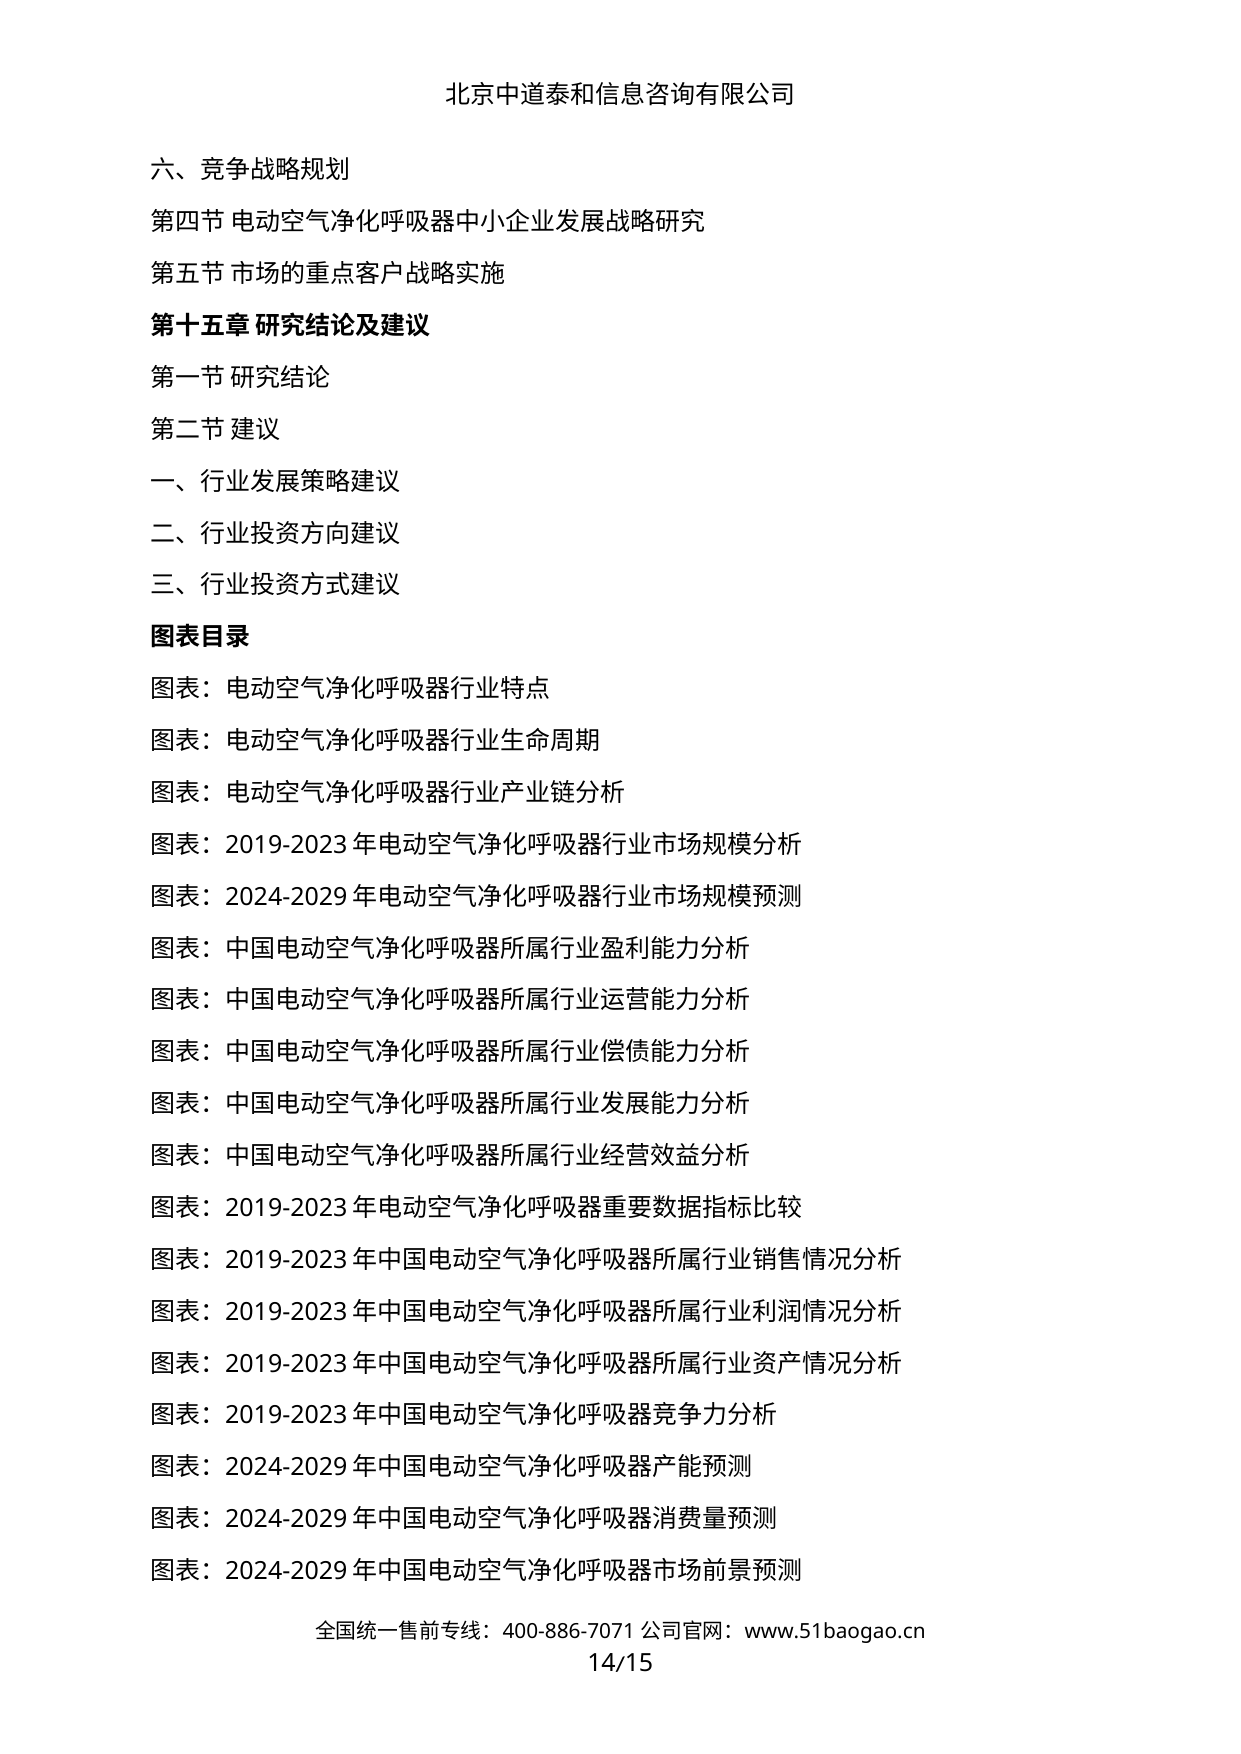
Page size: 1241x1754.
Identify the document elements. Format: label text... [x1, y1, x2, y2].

text 图表：2024-2029年中国电动空气净化呼吸器产能预测 [150, 1447, 1090, 1483]
text 图表：2019-2023年中国电动空气净化呼吸器所属行业销售情况分析 [150, 1239, 1090, 1276]
text 第二节 建议 [150, 409, 1090, 446]
text 图表：中国电动空气净化呼吸器所属行业盈利能力分析 [150, 928, 1090, 964]
text 图表：2024-2029年中国电动空气净化呼吸器市场前景预测 [150, 1551, 1090, 1587]
text 六、竞争战略规划 [150, 150, 1090, 186]
text 图表：2019-2023年电动空气净化呼吸器行业市场规模分析 [150, 824, 1090, 861]
text 图表：2019-2023年中国电动空气净化呼吸器竞争力分析 [150, 1395, 1090, 1431]
text 第一节 研究结论 [150, 357, 1090, 394]
text 图表：中国电动空气净化呼吸器所属行业发展能力分析 [150, 1084, 1090, 1120]
text 二、行业投资方向建议 [150, 513, 1090, 549]
text 第五节 市场的重点客户战略实施 [150, 254, 1090, 290]
text 图表：2019-2023年电动空气净化呼吸器重要数据指标比较 [150, 1187, 1090, 1224]
text 图表：2019-2023年中国电动空气净化呼吸器所属行业利润情况分析 [150, 1291, 1090, 1327]
text 图表：中国电动空气净化呼吸器所属行业经营效益分析 [150, 1136, 1090, 1172]
text 图表：2019-2023年中国电动空气净化呼吸器所属行业资产情况分析 [150, 1343, 1090, 1379]
text 图表：中国电动空气净化呼吸器所属行业运营能力分析 [150, 980, 1090, 1016]
text 第十五章 研究结论及建议 [150, 306, 1090, 342]
text 图表：电动空气净化呼吸器行业产业链分析 [150, 772, 1090, 809]
text 图表：2024-2029年中国电动空气净化呼吸器消费量预测 [150, 1499, 1090, 1535]
text 图表目录 [150, 617, 1090, 653]
text 第四节 电动空气净化呼吸器中小企业发展战略研究 [150, 202, 1090, 238]
text 图表：电动空气净化呼吸器行业特点 [150, 669, 1090, 705]
text 三、行业投资方式建议 [150, 565, 1090, 601]
text 图表：电动空气净化呼吸器行业生命周期 [150, 721, 1090, 757]
text 图表：中国电动空气净化呼吸器所属行业偿债能力分析 [150, 1032, 1090, 1068]
text 一、行业发展策略建议 [150, 461, 1090, 497]
text 图表：2024-2029年电动空气净化呼吸器行业市场规模预测 [150, 876, 1090, 912]
